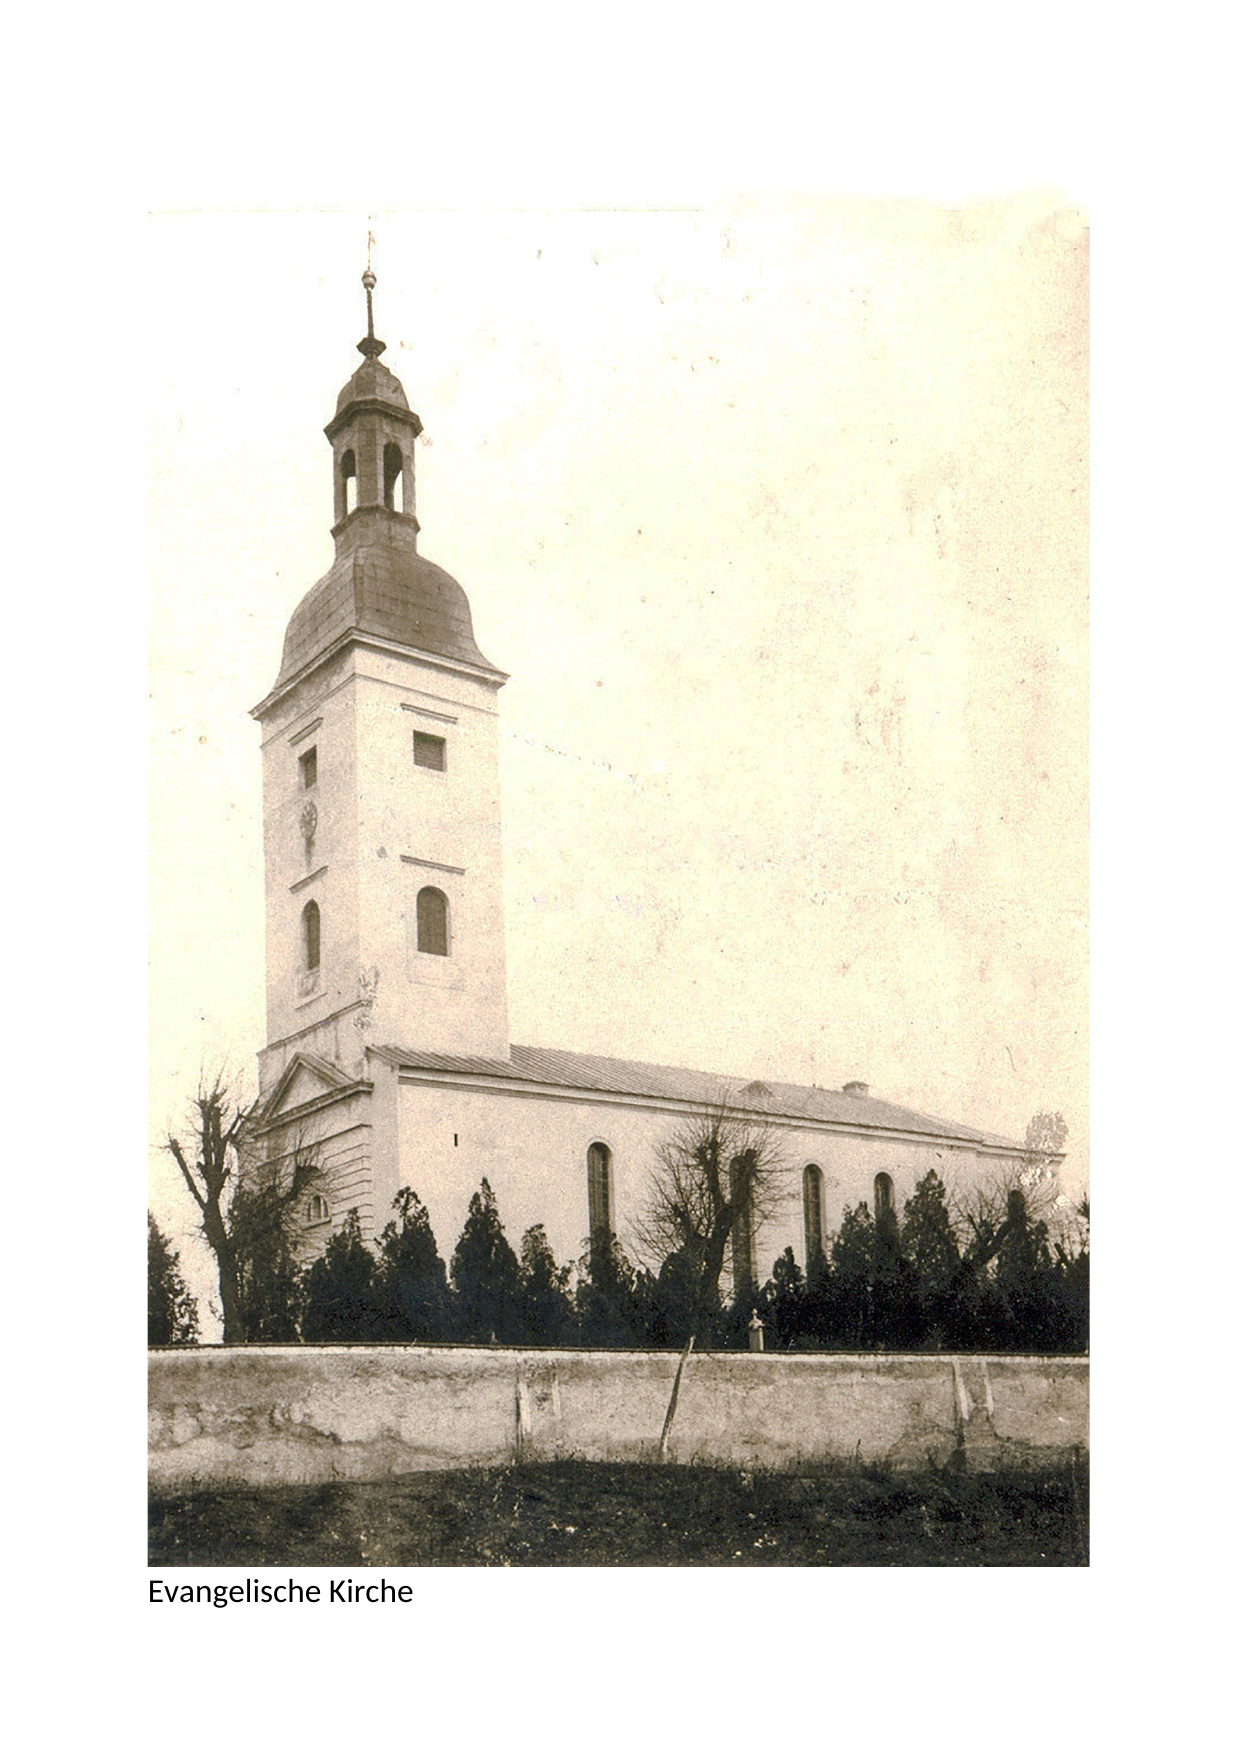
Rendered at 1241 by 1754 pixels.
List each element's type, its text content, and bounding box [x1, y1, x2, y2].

picture [147, 147, 1090, 1567]
